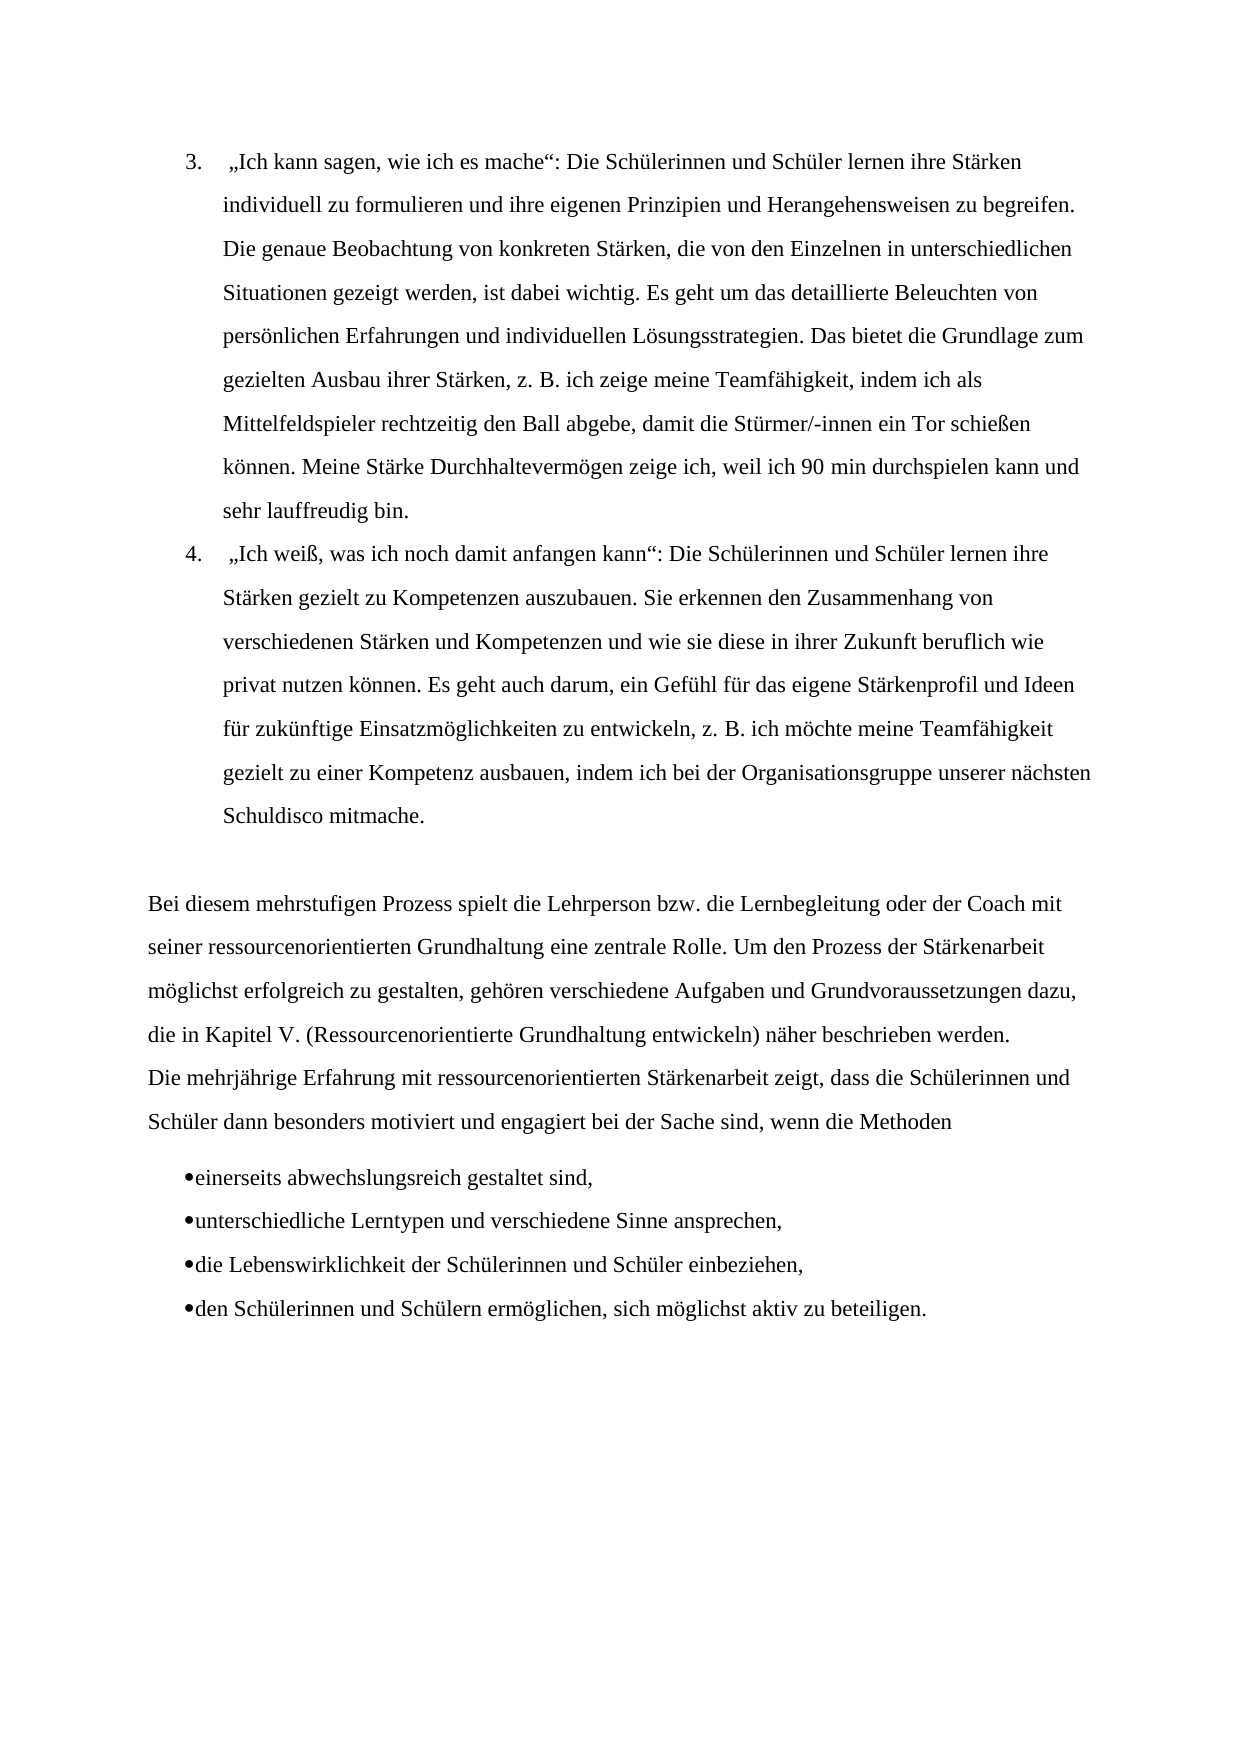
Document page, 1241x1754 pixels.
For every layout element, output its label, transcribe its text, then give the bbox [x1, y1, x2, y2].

text Bei diesem mehrstufigen Prozess spielt die Lehrperson bzw. die Lernbegleitung oder der Coach mit seiner ressourcenorientierten Grundhaltung eine zentrale Rolle. Um den Prozess der Stärkenarbeit möglichst erfolgreich zu gestalten, gehören verschiedene Aufgaben und Grundvoraussetzungen dazu, die in Kapitel V. (Ressourcenorientierte Grundhaltung entwickeln) näher beschrieben werden. [148, 890, 1092, 1047]
list „Ich kann sagen, wie ich es mache“: Die Schülerinnen und Schüler lernen ihre Stärken individuell zu formulieren und ihre eigenen Prinzipien und Herangehensweisen zu begreifen. Die genaue Beobachtung von konkreten Stärken, die von den Einzelnen in unterschiedlichen Situationen gezeigt werden, ist dabei wichtig. Es geht um das detaillierte Beleuchten von persönlichen Erfahrungen und individuellen Lösungsstrategien. Das bietet die Grundlage zum gezielten Ausbau ihrer Stärken, z. B. ich zeige meine Teamfähigkeit, indem ich als Mittelfeldspieler rechtzeitig den Ball abgebe, damit die Stürmer/-innen ein Tor schießen können. Meine Stärke Durchhaltevermögen zeige ich, weil ich 90 min durchspielen kann und sehr lauffreudig bin. [185, 148, 1092, 523]
list einerseits abwechslungsreich gestaltet sind, [185, 1164, 1092, 1190]
list die Lebenswirklichkeit der Schülerinnen und Schüler einbeziehen, [185, 1251, 1092, 1277]
text Die mehrjährige Erfahrung mit ressourcenorientierten Stärkenarbeit zeigt, dass die Schülerinnen und Schüler dann besonders motiviert und engagiert bei der Sache sind, wenn die Methoden [148, 1064, 1092, 1134]
list „Ich weiß, was ich noch damit anfangen kann“: Die Schülerinnen und Schüler lernen ihre Stärken gezielt zu Kompetenzen auszubauen. Sie erkennen den Zusammenhang von verschiedenen Stärken und Kompetenzen und wie sie diese in ihrer Zukunft beruflich wie privat nutzen können. Es geht auch darum, ein Gefühl für das eigene Stärkenprofil und Ideen für zukünftige Einsatzmöglichkeiten zu entwickeln, z. B. ich möchte meine Teamfähigkeit gezielt zu einer Kompetenz ausbauen, indem ich bei der Organisationsgruppe unserer nächsten Schuldisco mitmache. [185, 541, 1092, 829]
list den Schülerinnen und Schülern ermöglichen, sich möglichst aktiv zu beteiligen. [185, 1294, 1092, 1321]
list unterschiedliche Lerntypen und verschiedene Sinne ansprechen, [185, 1207, 1092, 1234]
